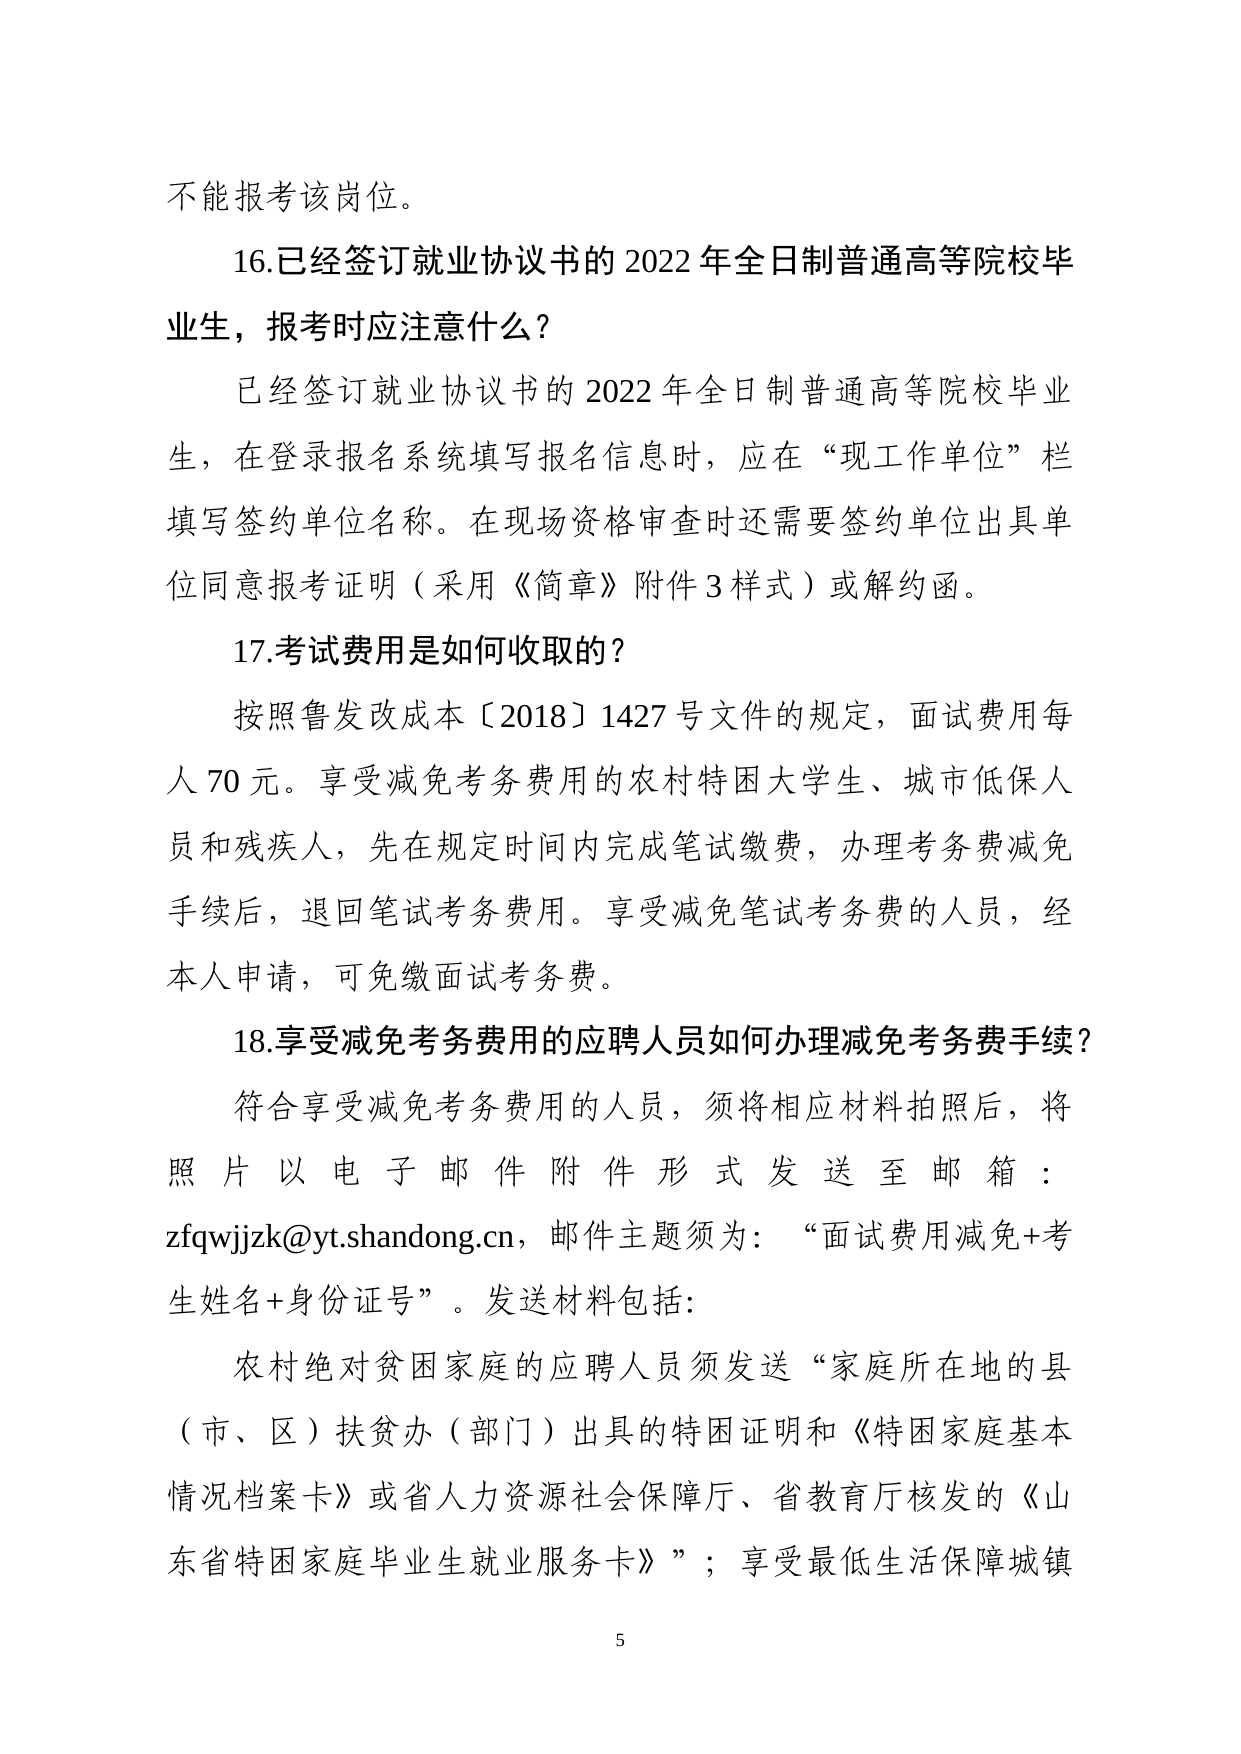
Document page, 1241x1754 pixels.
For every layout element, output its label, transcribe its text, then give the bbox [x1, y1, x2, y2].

text 已经签订就业协议书的2022年全日制普通高等院校毕业生，在登录报名系统填写报名信息时，应在“现工作单位”栏填写签约单位名称。在现场资格审查时还需要签约单位出具单位同意报考证明（采用《简章》附件3样式）或解约函。 [165, 357, 1075, 617]
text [165, 1332, 1075, 1592]
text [165, 162, 1075, 227]
text 17.考试费用是如何收取的？ [165, 617, 1075, 682]
text 16.已经签订就业协议书的2022年全日制普通高等院校毕业生，报考时应注意什么？ [165, 227, 1075, 357]
text 18.享受减免考务费用的应聘人员如何办理减免考务费手续？ [165, 1007, 1075, 1072]
text 符合享受减免考务费用的人员，须将相应材料拍照后，将照片以电子邮件附件形式发送至邮箱：zfqwjjzk@yt.shandong.cn，邮件主题须为：“面试费用减免+考生姓名+身份证号”。发送材料包括： [165, 1072, 1075, 1332]
text 按照鲁发改成本〔2018〕1427号文件的规定，面试费用每人70元。享受减免考务费用的农村特困大学生、城市低保人员和残疾人，先在规定时间内完成笔试缴费，办理考务费减免手续后，退回笔试考务费用。享受减免笔试考务费的人员，经本人申请，可免缴面试考务费。 [165, 682, 1075, 1007]
